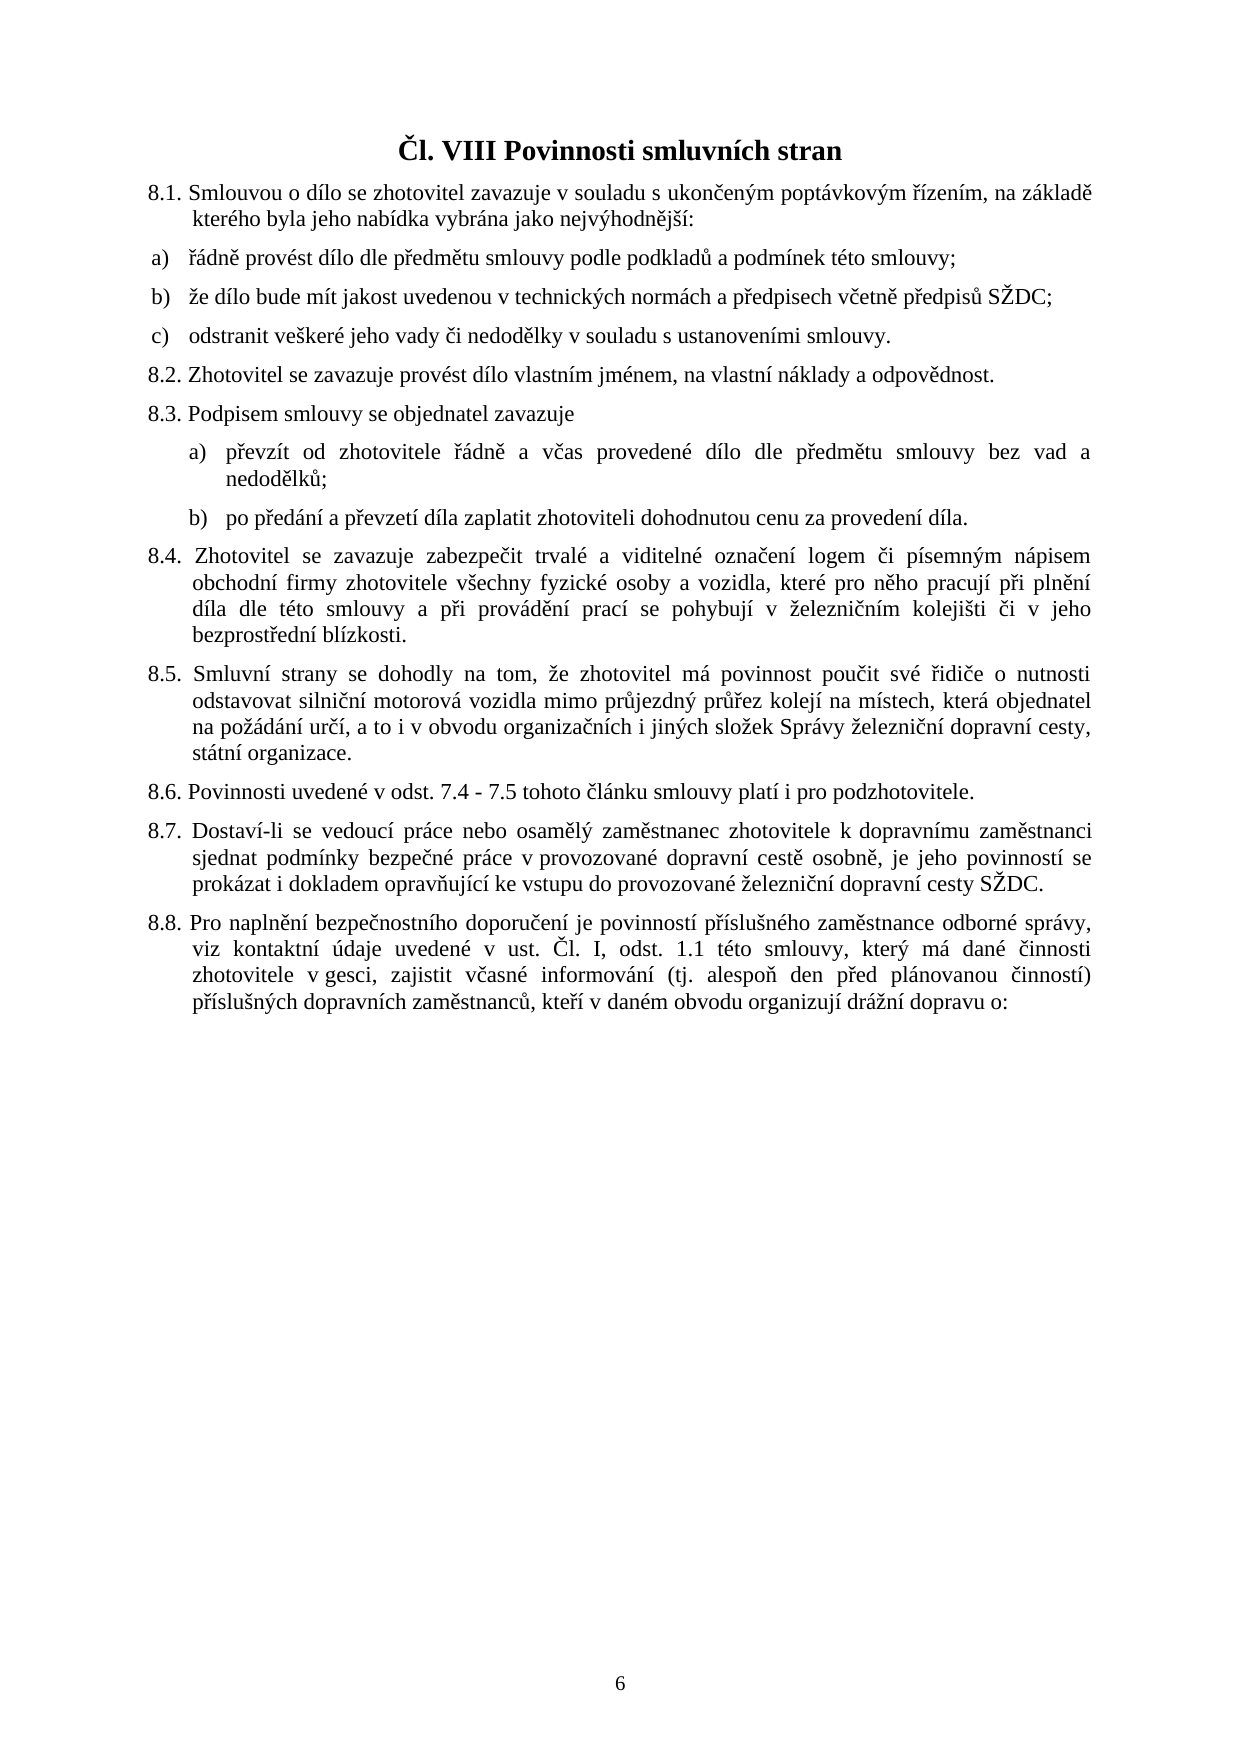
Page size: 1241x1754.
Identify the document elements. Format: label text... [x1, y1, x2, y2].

text Čl. VIII Povinnosti smluvních stran [148, 133, 1092, 166]
text 8.3. Podpisem smlouvy se objednatel zavazuje [148, 399, 1092, 426]
list řádně provést dílo dle předmětu smlouvy podle podkladů a podmínek této smlouvy; [148, 244, 1092, 271]
list po předání a převzetí díla zaplatit zhotoviteli dohodnutou cenu za provedení díla. [188, 504, 1092, 530]
text 8.1. Smlouvou o dílo se zhotovitel zavazuje v souladu s ukončeným poptávkovým řízením, na základě kterého byla jeho nabídka vybrána jako nejvýhodnější: [148, 179, 1092, 232]
text 8.6. Povinnosti uvedené v odst. 7.4 - 7.5 tohoto článku smlouvy platí i pro podzhotovitele. [148, 778, 1092, 805]
list převzít od zhotovitele řádně a včas provedené dílo dle předmětu smlouvy bez vad a nedodělků; [188, 438, 1092, 491]
list že dílo bude mít jakost uvedenou v technických normách a předpisech včetně předpisů SŽDC; [148, 283, 1092, 309]
text 8.8. Pro naplnění bezpečnostního doporučení je povinností příslušného zaměstnance odborné správy, viz kontaktní údaje uvedené v ust. Čl. I, odst. 1.1 této smlouvy, který má dané činnosti zhotovitele v gesci, zajistit včasné informování (tj. alespoň den před plánovanou činností) příslušných dopravních zaměstnanců, kteří v daném obvodu organizují drážní dopravu o: [148, 909, 1092, 1014]
list odstranit veškeré jeho vady či nedodělky v souladu s ustanoveními smlouvy. [148, 322, 1092, 348]
text 8.4. Zhotovitel se zavazuje zabezpečit trvalé a viditelné označení logem či písemným nápisem obchodní firmy zhotovitele všechny fyzické osoby a vozidla, které pro něho pracují při plnění díla dle této smlouvy a při provádění prací se pohybují v železničním kolejišti či v jeho bezprostřední blízkosti. [148, 542, 1092, 648]
text 8.2. Zhotovitel se zavazuje provést dílo vlastním jménem, na vlastní náklady a odpovědnost. [148, 361, 1092, 387]
text 8.5. Smluvní strany se dohodly na tom, že zhotovitel má povinnost poučit své řidiče o nutnosti odstavovat silniční motorová vozidla mimo průjezdný průřez kolejí na místech, která objednatel na požádání určí, a to i v obvodu organizačních i jiných složek Správy železniční dopravní cesty, státní organizace. [148, 660, 1092, 766]
text 8.7. Dostaví-li se vedoucí práce nebo osamělý zaměstnanec zhotovitele k dopravnímu zaměstnanci sjednat podmínky bezpečné práce v provozované dopravní cestě osobně, je jeho povinností se prokázat i dokladem opravňující ke vstupu do provozované železniční dopravní cesty SŽDC. [148, 817, 1092, 896]
